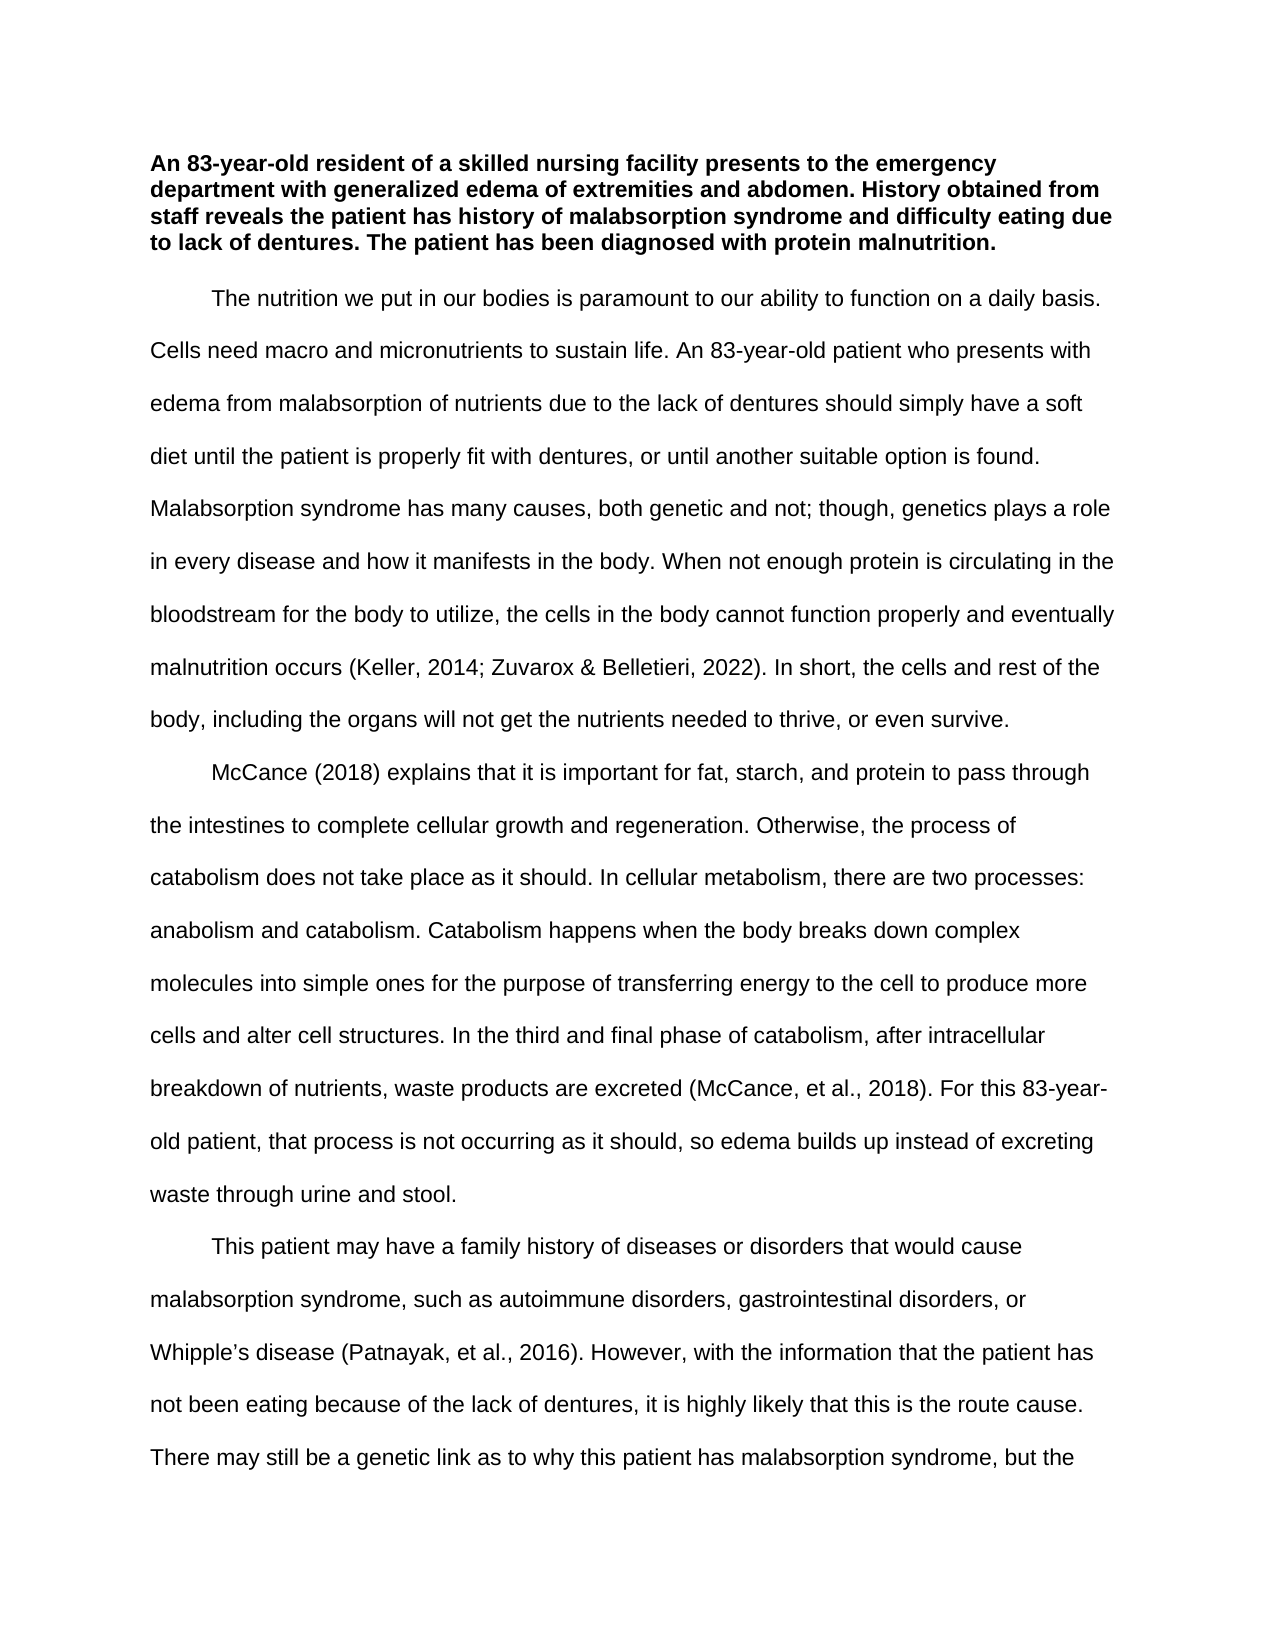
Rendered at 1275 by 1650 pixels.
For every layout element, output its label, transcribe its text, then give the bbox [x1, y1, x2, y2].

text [150, 1233, 1125, 1471]
text An 83-year-old resident of a skilled nursing facility presents to the emergency department with generalized edema of extremities and abdomen. History obtained from staff reveals the patient has history of malabsorption syndrome and difficulty eating due to lack of dentures. The patient has been diagnosed with protein malnutrition. [150, 150, 1125, 255]
text McCance (2018) explains that it is important for fat, starch, and protein to pass through the intestines to complete cellular growth and regeneration. Otherwise, the process of catabolism does not take place as it should. In cellular metabolism, there are two processes: anabolism and catabolism. Catabolism happens when the body breaks down complex molecules into simple ones for the purpose of transferring energy to the cell to produce more cells and alter cell structures. In the third and final phase of catabolism, after intracellular breakdown of nutrients, waste products are excreted (McCance, et al., 2018). For this 83-year-old patient, that process is not occurring as it should, so edema builds up instead of excreting waste through urine and stool. [150, 759, 1125, 1207]
text The nutrition we put in our bodies is paramount to our ability to function on a daily basis. Cells need macro and micronutrients to sustain life. An 83-year-old patient who presents with edema from malabsorption of nutrients due to the lack of dentures should simply have a soft diet until the patient is properly fit with dentures, or until another suitable option is found. Malabsorption syndrome has many causes, both genetic and not; though, genetics plays a role in every disease and how it manifests in the body. When not enough protein is circulating in the bloodstream for the body to utilize, the cells in the body cannot function properly and eventually malnutrition occurs (Keller, 2014; Zuvarox & Belletieri, 2022). In short, the cells and rest of the body, including the organs will not get the nutrients needed to thrive, or even survive. [150, 284, 1125, 733]
